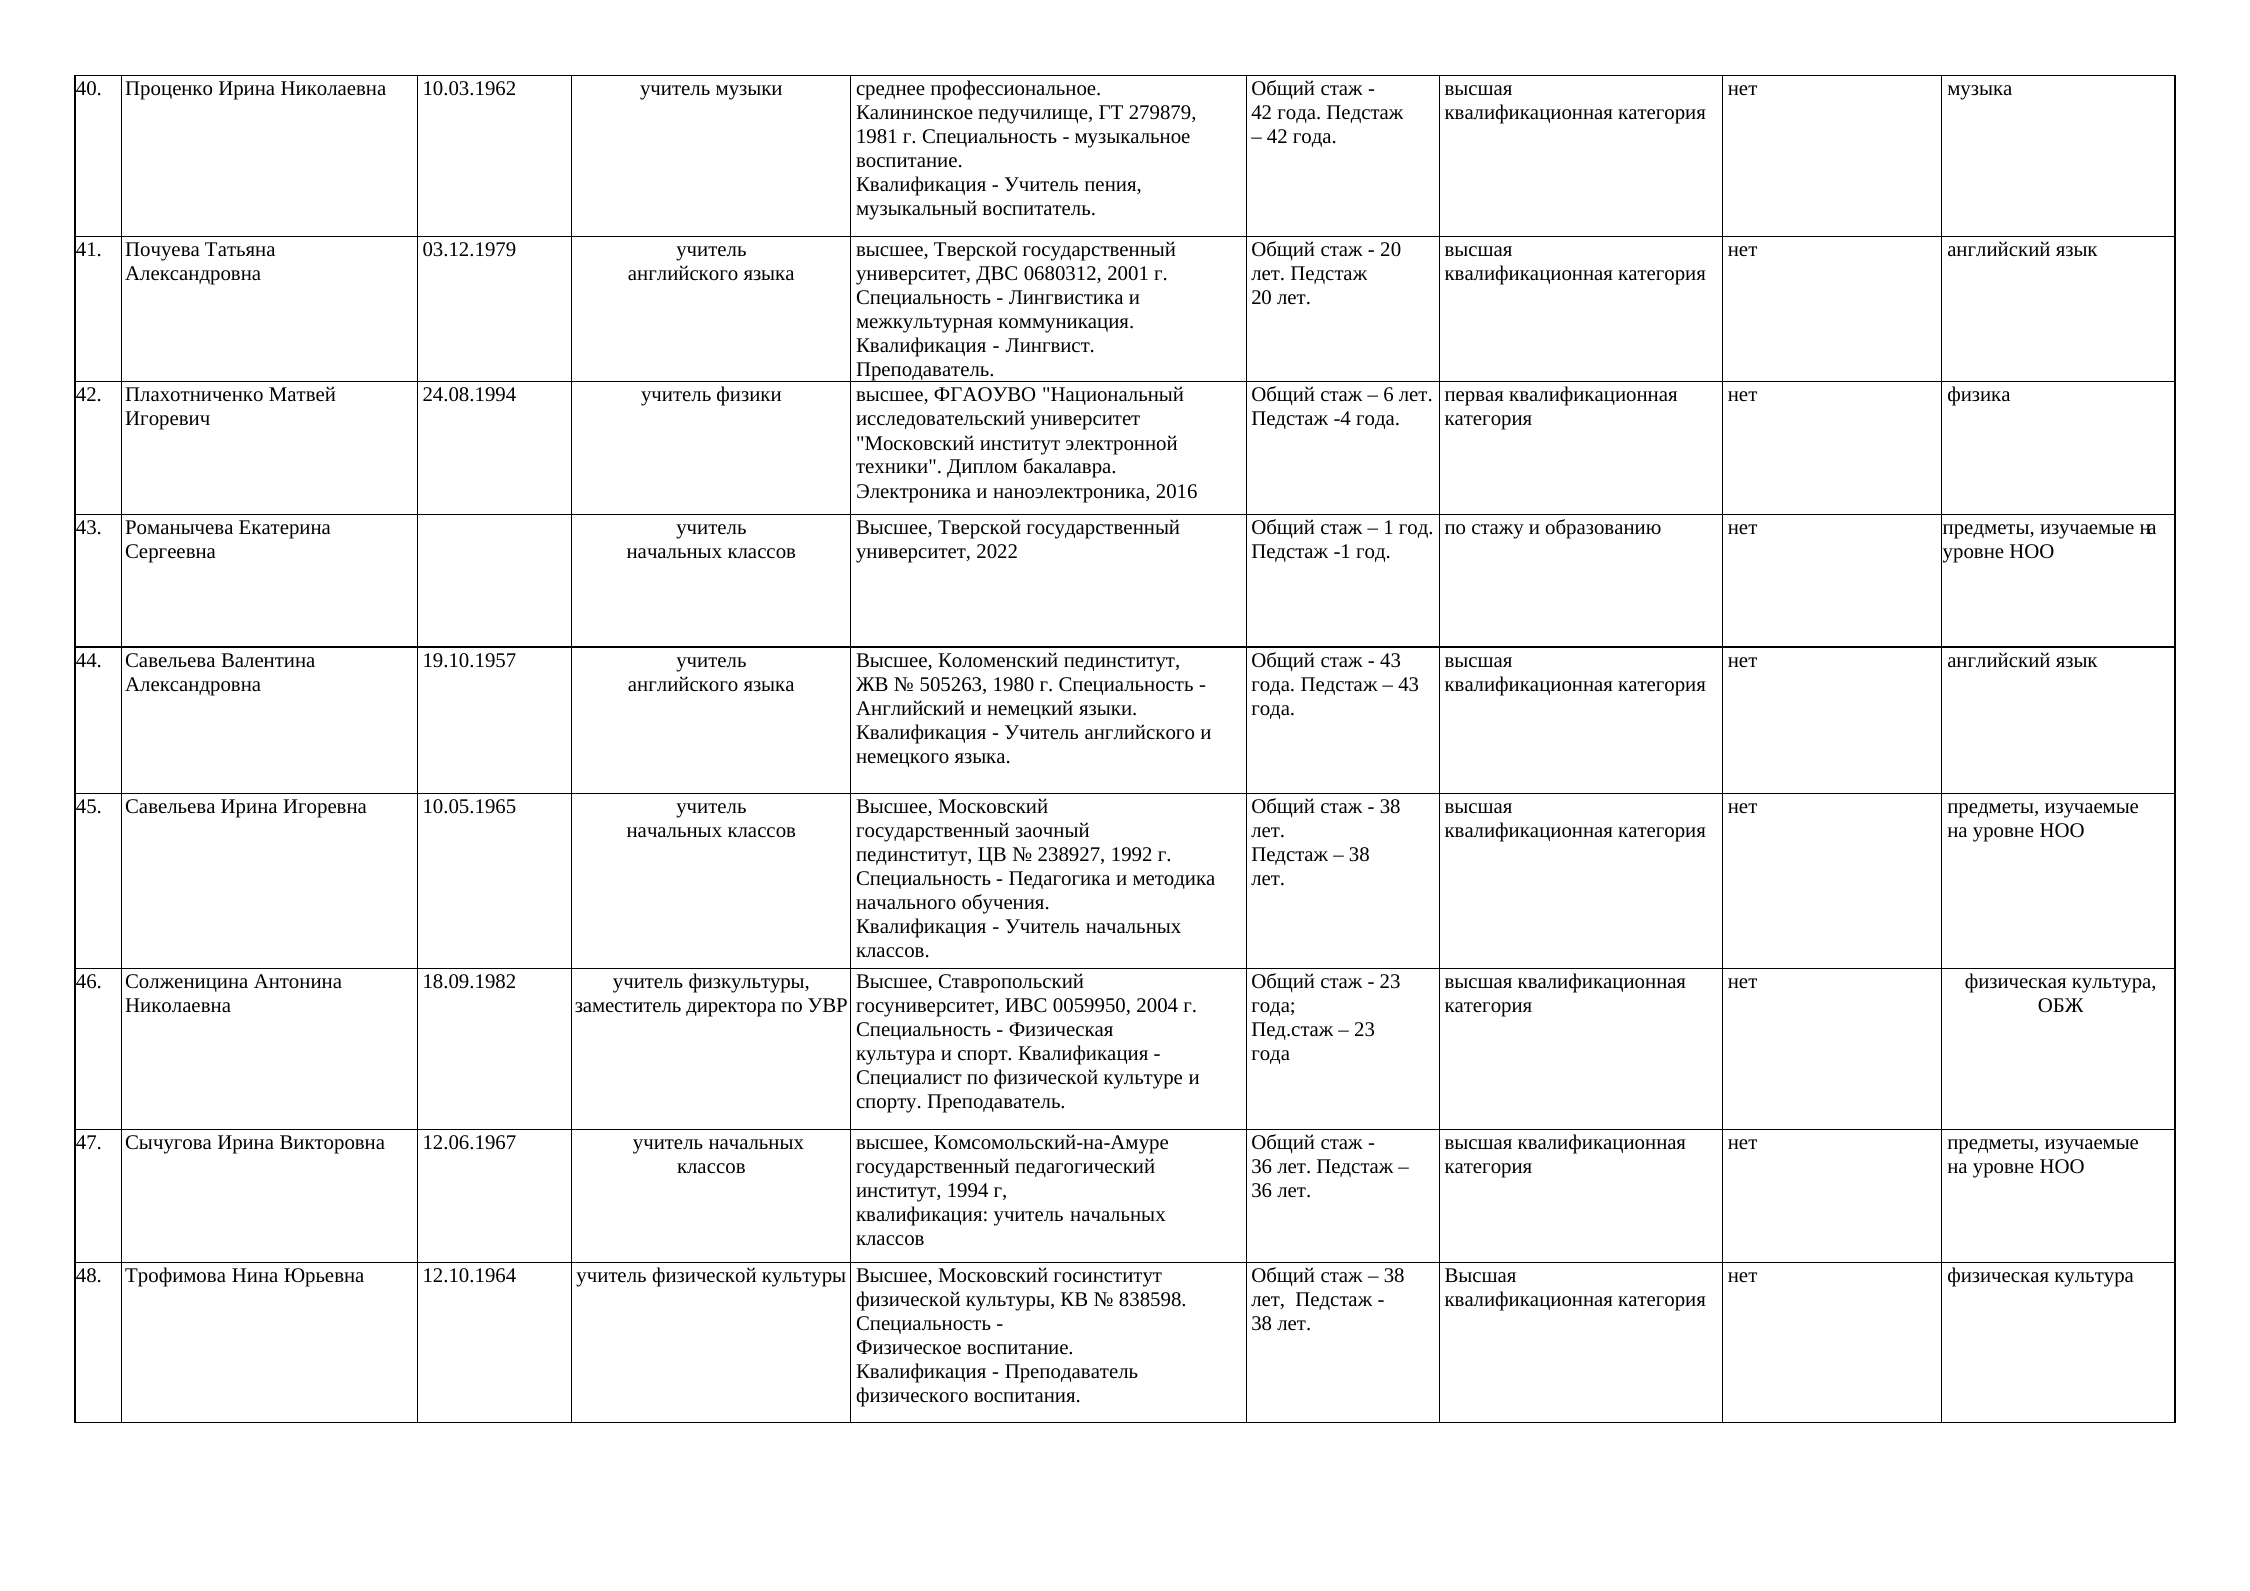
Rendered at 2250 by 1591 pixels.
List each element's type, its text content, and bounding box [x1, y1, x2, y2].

table_cell [76, 76, 121, 236]
table_cell музыка [1942, 76, 2174, 236]
table_cell учитель музыки [572, 76, 850, 236]
table_cell высшая квалификационная категория [1440, 648, 1722, 793]
table_cell Общий стаж - 42 года. Педстаж – 42 года. [1247, 76, 1439, 236]
table_cell Высшее, Тверской государственный университет, 2022 [851, 515, 1246, 646]
table_cell [76, 1263, 121, 1422]
table_cell нет [1723, 969, 1941, 1129]
table_cell предметы, изучаемые на уровне НОО [1942, 515, 2174, 646]
table_cell 12.06.1967 [418, 1130, 571, 1262]
table_cell Общий стаж – 6 лет. Педстаж -4 года. [1247, 382, 1439, 514]
table_cell нет [1723, 648, 1941, 793]
table_cell Савельева Валентина Александровна [122, 648, 417, 793]
table_cell 10.05.1965 [418, 794, 571, 968]
table_cell [76, 969, 121, 1129]
table_cell нет [1723, 515, 1941, 646]
table_cell учитель английского языка [572, 648, 850, 793]
table_cell высшее, Комсомольский-на-Амуре государственный педагогический институт, 1994 г, квалификация: учитель начальных классов [851, 1130, 1246, 1262]
table_cell предметы, изучаемые на уровне НОО [1942, 794, 2174, 968]
table_cell Общий стаж – 1 год. Педстаж -1 год. [1247, 515, 1439, 646]
table_cell нет [1723, 1130, 1941, 1262]
table_cell физическая культура, ОБЖ [1942, 969, 2174, 1129]
table_cell Солженицина Антонина Николаевна [122, 969, 417, 1129]
table_cell нет [1723, 237, 1941, 381]
table_cell Общий стаж – 38 лет, Педстаж - 38 лет. [1247, 1263, 1439, 1422]
table_cell Трофимова Нина Юрьевна [122, 1263, 417, 1422]
table_cell учитель английского языка [572, 237, 850, 381]
table_cell [418, 515, 571, 646]
table_cell нет [1723, 76, 1941, 236]
table_cell английский язык [1942, 237, 2174, 381]
table_cell учитель физики [572, 382, 850, 514]
table_cell учитель начальных классов [572, 515, 850, 646]
table_cell Почуева Татьяна Александровна [122, 237, 417, 381]
table_cell 10.03.1962 [418, 76, 571, 236]
table_cell 03.12.1979 [418, 237, 571, 381]
table_cell предметы, изучаемые на уровне НОО [1942, 1130, 2174, 1262]
table_cell 19.10.1957 [418, 648, 571, 793]
table_cell Высшее, Московский госинститут физической культуры, КВ № 838598. Специальность - Физическое воспитание. Квалификация - Преподаватель физического воспитания. [851, 1263, 1246, 1422]
table_cell высшая квалификационная категория [1440, 1130, 1722, 1262]
table_cell Плахотниченко Матвей Игоревич [122, 382, 417, 514]
table_cell 24.08.1994 [418, 382, 571, 514]
table_cell Общий стаж - 38 лет. Педстаж – 38 лет. [1247, 794, 1439, 968]
table_cell нет [1723, 382, 1941, 514]
table_cell учитель начальных классов [572, 1130, 850, 1262]
table_cell высшая квалификационная категория [1440, 969, 1722, 1129]
table_cell 12.10.1964 [418, 1263, 571, 1422]
table_cell Высшая квалификационная категория [1440, 1263, 1722, 1422]
table_cell физическая культура [1942, 1263, 2174, 1422]
table_cell Высшее, Коломенский пединститут, ЖВ № 505263, 1980 г. Специальность - Английский и немецкий языки. Квалификация - Учитель английского и немецкого языка. [851, 648, 1246, 793]
table_cell Общий стаж - 23 года; Пед.стаж – 23 года [1247, 969, 1439, 1129]
table_cell Проценко Ирина Николаевна [122, 76, 417, 236]
table_cell первая квалификационная категория [1440, 382, 1722, 514]
table_cell Общий стаж - 43 года. Педстаж – 43 года. [1247, 648, 1439, 793]
table_cell нет [1723, 1263, 1941, 1422]
table_cell Высшее, Московский государственный заочный пединститут, ЦВ № 238927, 1992 г. Специальность - Педагогика и методика начального обучения. Квалификация - Учитель начальных классов. [851, 794, 1246, 968]
table_cell [76, 794, 121, 968]
table_cell высшая квалификационная категория [1440, 237, 1722, 381]
table_cell английский язык [1942, 648, 2174, 793]
table_cell по стажу и образованию [1440, 515, 1722, 646]
table_cell [76, 648, 121, 793]
table_cell Высшее, Ставропольский госуниверситет, ИВС 0059950, 2004 г. Специальность - Физическая культура и спорт. Квалификация - Специалист по физической культуре и спорту. Преподаватель. [851, 969, 1246, 1129]
table_cell учитель физкультуры, заместитель директора по УВР [572, 969, 850, 1129]
table_cell Сычугова Ирина Викторовна [122, 1130, 417, 1262]
table_cell [76, 1130, 121, 1262]
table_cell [1440, 76, 1722, 236]
table_cell Общий стаж - 36 лет. Педстаж – 36 лет. [1247, 1130, 1439, 1262]
table_cell нет [1723, 794, 1941, 968]
table_cell высшая квалификационная категория [1440, 794, 1722, 968]
table_cell высшее, ФГАОУВО "Национальный исследовательский университет "Московский институт электронной техники". Диплом бакалавра. Электроника и наноэлектроника, 2016 [851, 382, 1246, 514]
table_cell 18.09.1982 [418, 969, 571, 1129]
table_cell [76, 237, 121, 381]
table_cell Общий стаж - 20 лет. Педстаж 20 лет. [1247, 237, 1439, 381]
table_cell [76, 515, 121, 646]
table_cell среднее профессиональное. Калининское педучилище, ГТ 279879, 1981 г. Специальность - музыкальное воспитание. Квалификация - Учитель пения, музыкальный воспитатель. [851, 76, 1246, 236]
table_cell [76, 382, 121, 514]
table_cell учитель физической культуры [572, 1263, 850, 1422]
table_cell учитель начальных классов [572, 794, 850, 968]
table_cell высшее, Тверской государственный университет, ДВС 0680312, 2001 г. Специальность - Лингвистика и межкультурная коммуникация. Квалификация - Лингвист. Преподаватель. [851, 237, 1246, 381]
table_cell Романычева Екатерина Сергеевна [122, 515, 417, 646]
table_cell Савельева Ирина Игоревна [122, 794, 417, 968]
table_cell физика [1942, 382, 2174, 514]
